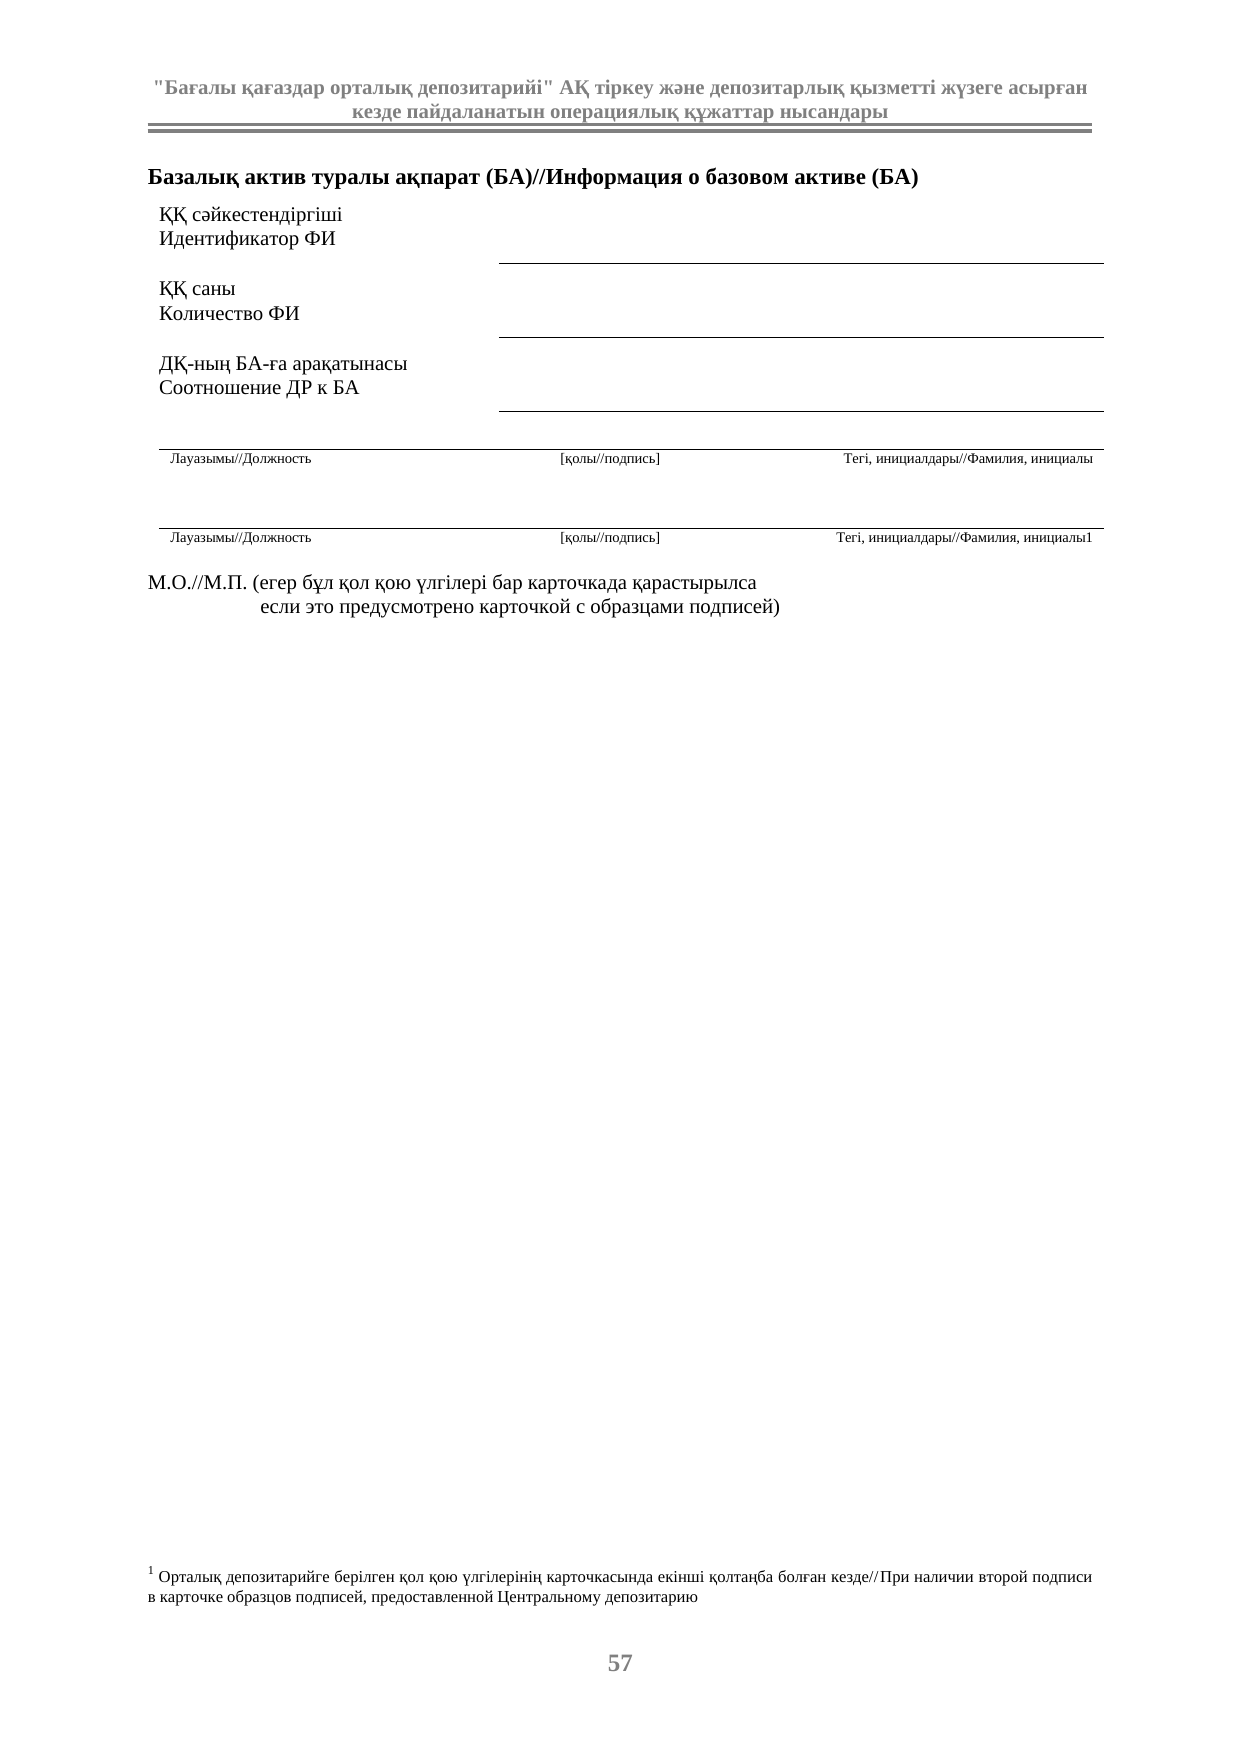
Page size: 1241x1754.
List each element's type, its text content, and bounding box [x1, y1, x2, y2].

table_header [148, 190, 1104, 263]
text М.О.//М.П. (егер бұл қол қою үлгілері бар карточкада қарастырылса [148, 570, 1092, 594]
text Базалық актив туралы ақпарат (БА)//Информация о базовом активе (БА) [148, 163, 1092, 190]
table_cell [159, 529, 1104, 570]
text если это предусмотрено карточкой с образцами подписей) [260, 594, 1092, 618]
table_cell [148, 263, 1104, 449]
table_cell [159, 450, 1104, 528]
